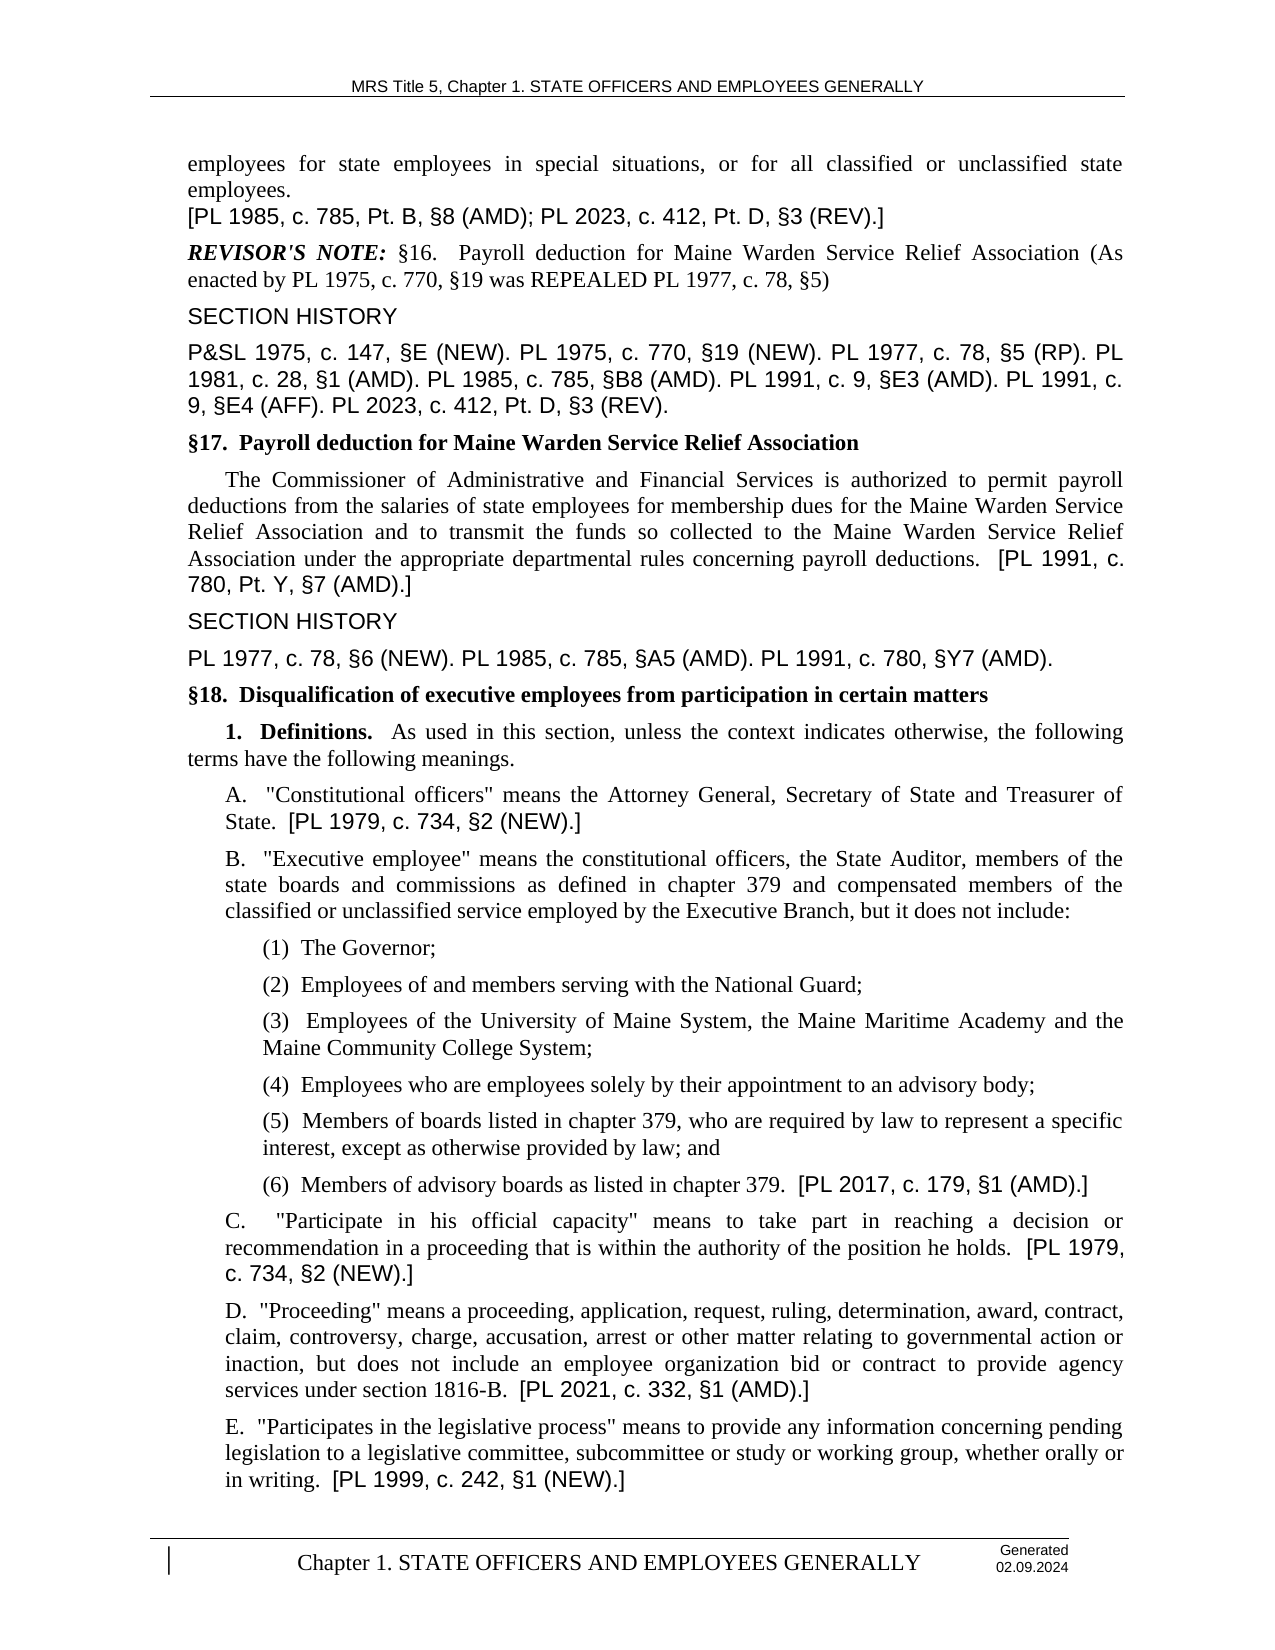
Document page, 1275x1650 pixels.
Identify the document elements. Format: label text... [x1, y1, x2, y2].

text §17. Payroll deduction for Maine Warden Service Relief Association [187, 429, 1125, 455]
text The Commissioner of Administrative and Financial Services is authorized to permit payroll deductions from the salaries of state employees for membership dues for the Maine Warden Service Relief Association and to transmit the funds so collected to the Maine Warden Service Relief Association under the appropriate departmental rules concerning payroll deductions. [PL 1991, c. 780, Pt. Y, §7 (AMD).] [187, 466, 1125, 597]
text PL 1977, c. 78, §6 (NEW). PL 1985, c. 785, §A5 (AMD). PL 1991, c. 780, §Y7 (AMD). [187, 645, 1125, 671]
text [PL 1985, c. 785, Pt. B, §8 (AMD); PL 2023, c. 412, Pt. D, §3 (REV).] [187, 203, 1125, 229]
text E. "Participates in the legislative process" means to provide any information concerning pending legislation to a legislative committee, subcommittee or study or working group, whether orally or in writing. [PL 1999, c. 242, §1 (NEW).] [225, 1413, 1125, 1492]
text (3) Employees of the University of Maine System, the Maine Maritime Academy and the Maine Community College System; [262, 1008, 1125, 1060]
text Revisor's Note: §16. Payroll deduction for Maine Warden Service Relief Association (As enacted by PL 1975, c. 770, §19 was REPEALED PL 1977, c. 78, §5) [187, 239, 1125, 292]
text A. "Constitutional officers" means the Attorney General, Secretary of State and Treasurer of State. [PL 1979, c. 734, §2 (NEW).] [225, 781, 1125, 834]
text (6) Members of advisory boards as listed in chapter 379. [PL 2017, c. 179, §1 (AMD).] [262, 1171, 1125, 1197]
text SECTION HISTORY [187, 303, 1125, 329]
text (4) Employees who are employees solely by their appointment to an advisory body; [262, 1071, 1125, 1097]
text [187, 150, 1125, 203]
text B. "Executive employee" means the constitutional officers, the State Auditor, members of the state boards and commissions as defined in chapter 379 and compensated members of the classified or unclassified service employed by the Executive Branch, but it does not include: [225, 844, 1125, 924]
text §18. Disqualification of executive employees from participation in certain matters [187, 681, 1125, 708]
text 1. Definitions. As used in this section, unless the context indicates otherwise, the following terms have the following meanings. [187, 718, 1125, 771]
text C. "Participate in his official capacity" means to take part in reaching a decision or recommendation in a proceeding that is within the authority of the position he holds. [PL 1979, c. 734, §2 (NEW).] [225, 1207, 1125, 1287]
text (5) Members of boards listed in chapter 379, who are required by law to represent a specific interest, except as otherwise provided by law; and [262, 1107, 1125, 1160]
text SECTION HISTORY [187, 608, 1125, 634]
text (2) Employees of and members serving with the National Guard; [262, 971, 1125, 997]
text (1) The Governor; [262, 934, 1125, 960]
text P&SL 1975, c. 147, §E (NEW). PL 1975, c. 770, §19 (NEW). PL 1977, c. 78, §5 (RP). PL 1981, c. 28, §1 (AMD). PL 1985, c. 785, §B8 (AMD). PL 1991, c. 9, §E3 (AMD). PL 1991, c. 9, §E4 (AFF). PL 2023, c. 412, Pt. D, §3 (REV). [187, 339, 1125, 418]
text D. "Proceeding" means a proceeding, application, request, ruling, determination, award, contract, claim, controversy, charge, accusation, arrest or other matter relating to governmental action or inaction, but does not include an employee organization bid or contract to provide agency services under section 1816‑B. [PL 2021, c. 332, §1 (AMD).] [225, 1297, 1125, 1403]
